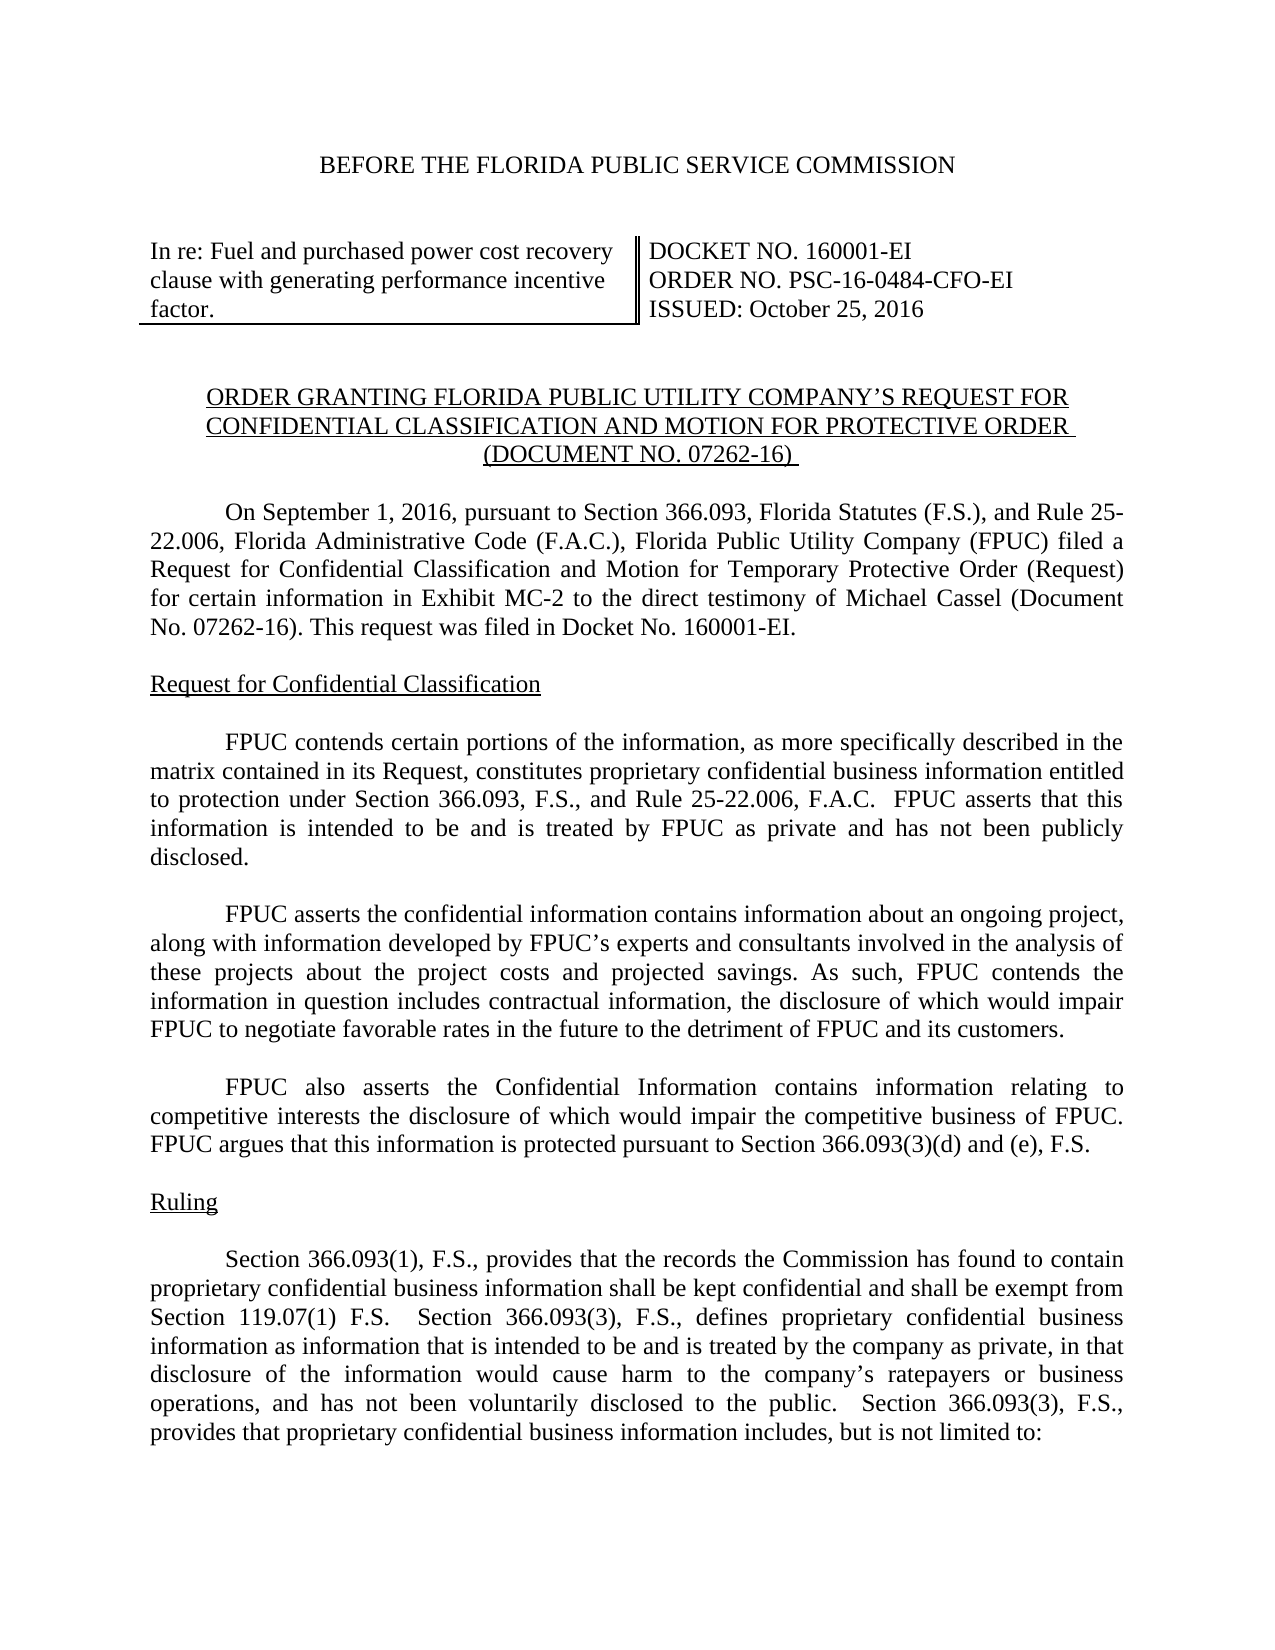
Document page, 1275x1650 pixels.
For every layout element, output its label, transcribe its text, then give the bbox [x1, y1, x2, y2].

table_header In re: Fuel and purchased power cost recovery clause with generating performance incentive factor. [139, 236, 635, 322]
text ORDER GRANTING FLORIDA PUBLIC UTILITY COMPANY’S REQUEST FOR CONFIDENTIAL CLASSIFICATION AND MOTION FOR PROTECTIVE ORDER [150, 382, 1125, 439]
text Section 366.093(1), F.S., provides that the records the Commission has found to contain proprietary confidential business information shall be kept confidential and shall be exempt from Section 119.07(1) F.S. Section 366.093(3), F.S., defines proprietary confidential business information as information that is intended to be and is treated by the company as private, in that disclosure of the information would cause harm to the company’s ratepayers or business operations, and has not been voluntarily disclosed to the public. Section 366.093(3), F.S., provides that proprietary confidential business information includes, but is not limited to: [150, 1244, 1125, 1446]
text Request for Confidential Classification [150, 669, 1125, 698]
text Ruling [150, 1187, 1125, 1216]
text (DOCUMENT NO. 07262-16) [150, 439, 1125, 468]
text FPUC contends certain portions of the information, as more specifically described in the matrix contained in its Request, constitutes proprietary confidential business information entitled to protection under Section 366.093, F.S., and Rule 25-22.006, F.A.C. FPUC asserts that this information is intended to be and is treated by FPUC as private and has not been publicly disclosed. [150, 727, 1125, 871]
text FPUC asserts the confidential information contains information about an ongoing project, along with information developed by FPUC’s experts and consultants involved in the analysis of these projects about the project costs and projected savings. As such, FPUC contends the information in question includes contractual information, the disclosure of which would impair FPUC to negotiate favorable rates in the future to the detriment of FPUC and its customers. [150, 899, 1125, 1043]
subtitle BEFORE THE FLORIDA PUBLIC SERVICE COMMISSION [150, 150, 1125, 179]
text On September 1, 2016, pursuant to Section 366.093, Florida Statutes (F.S.), and Rule 25-22.006, Florida Administrative Code (F.A.C.), Florida Public Utility Company (FPUC) filed a Request for Confidential Classification and Motion for Temporary Protective Order (Request) for certain information in Exhibit MC-2 to the direct testimony of Michael Cassel (Document No. 07262-16). This request was filed in Docket No. 160001-EI. [150, 497, 1125, 641]
text FPUC also asserts the Confidential Information contains information relating to competitive interests the disclosure of which would impair the competitive business of FPUC. FPUC argues that this information is protected pursuant to Section 366.093(3)(d) and (e), F.S. [150, 1072, 1125, 1158]
table_header DOCKET NO. 160001-EI ORDER NO. PSC-16-0484-CFO-EI ISSUED: October 25, 2016 [640, 236, 1136, 322]
